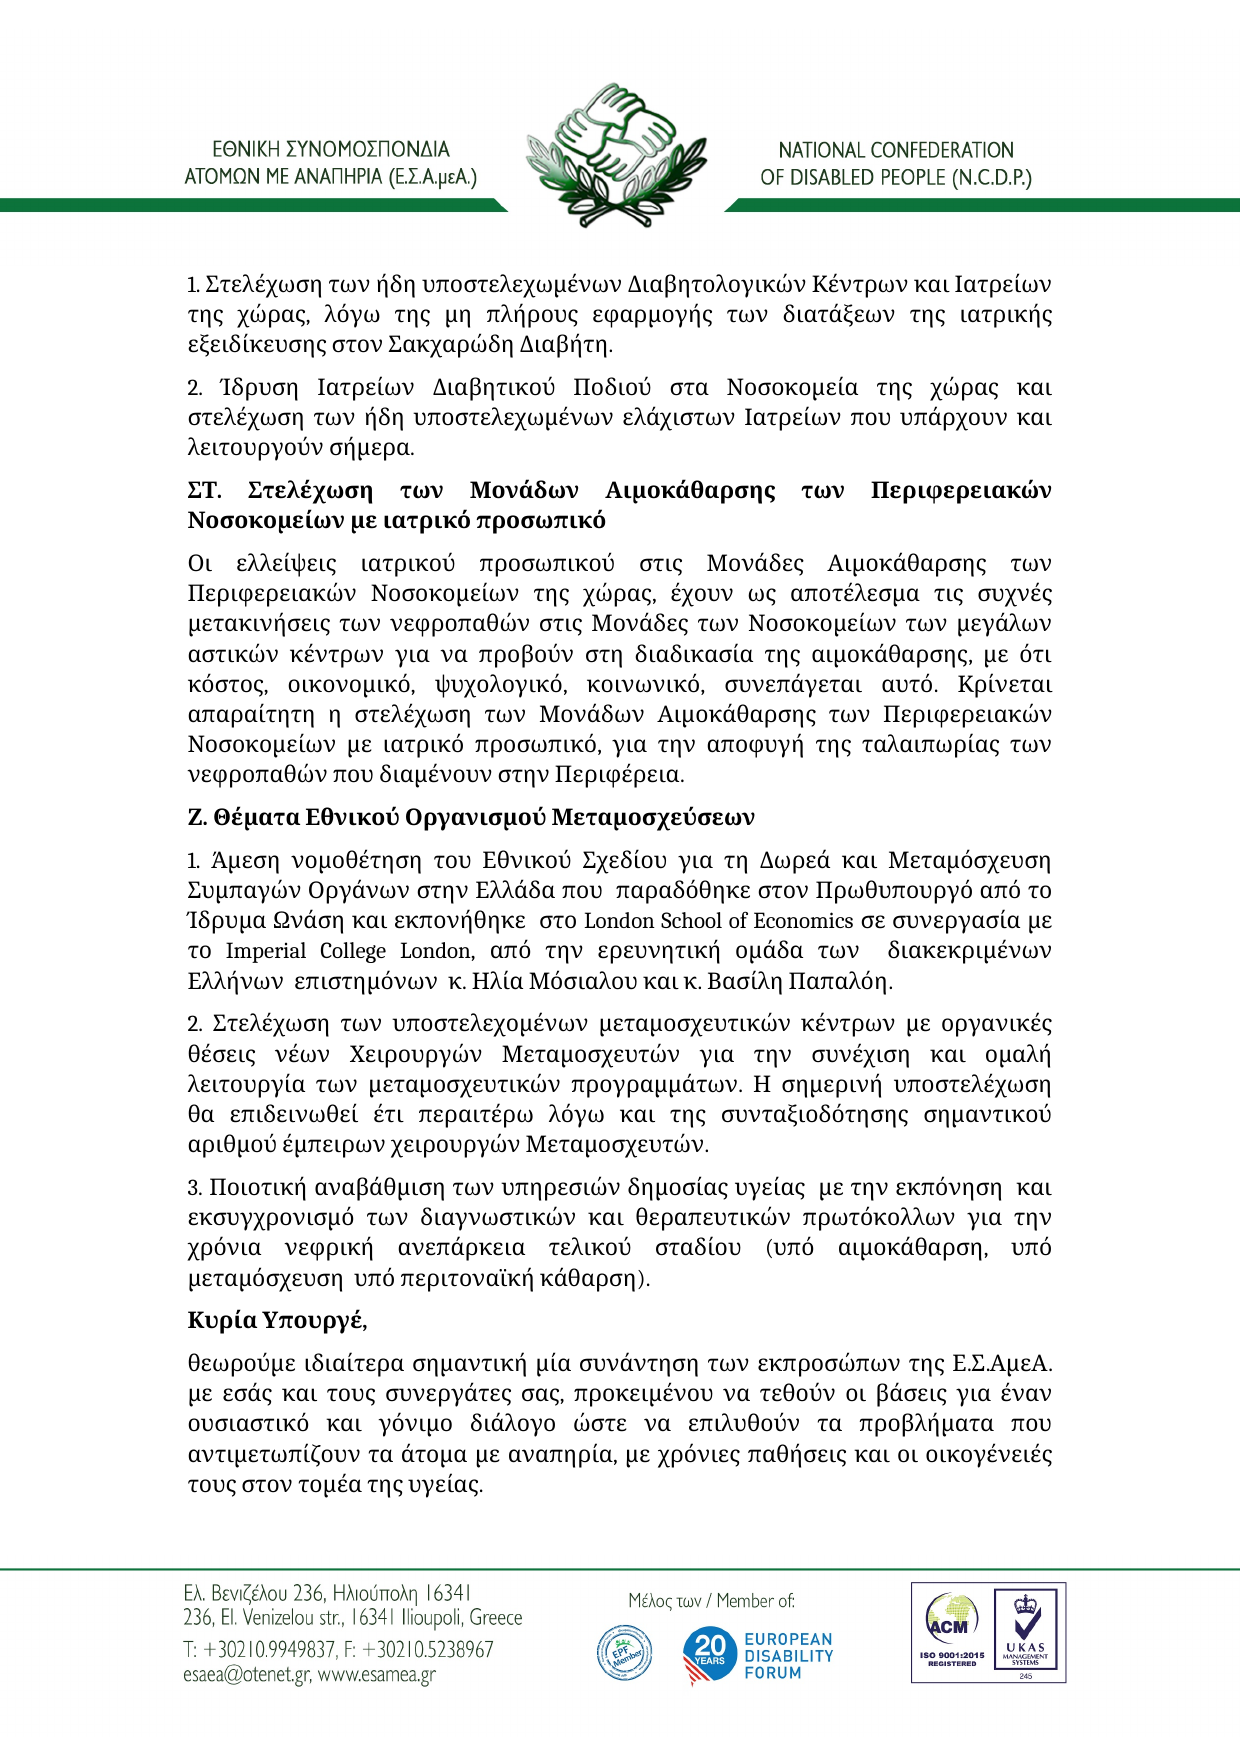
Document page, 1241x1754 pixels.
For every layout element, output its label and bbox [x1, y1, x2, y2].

picture [0, 1555, 1240, 1737]
picture [0, 29, 1240, 266]
